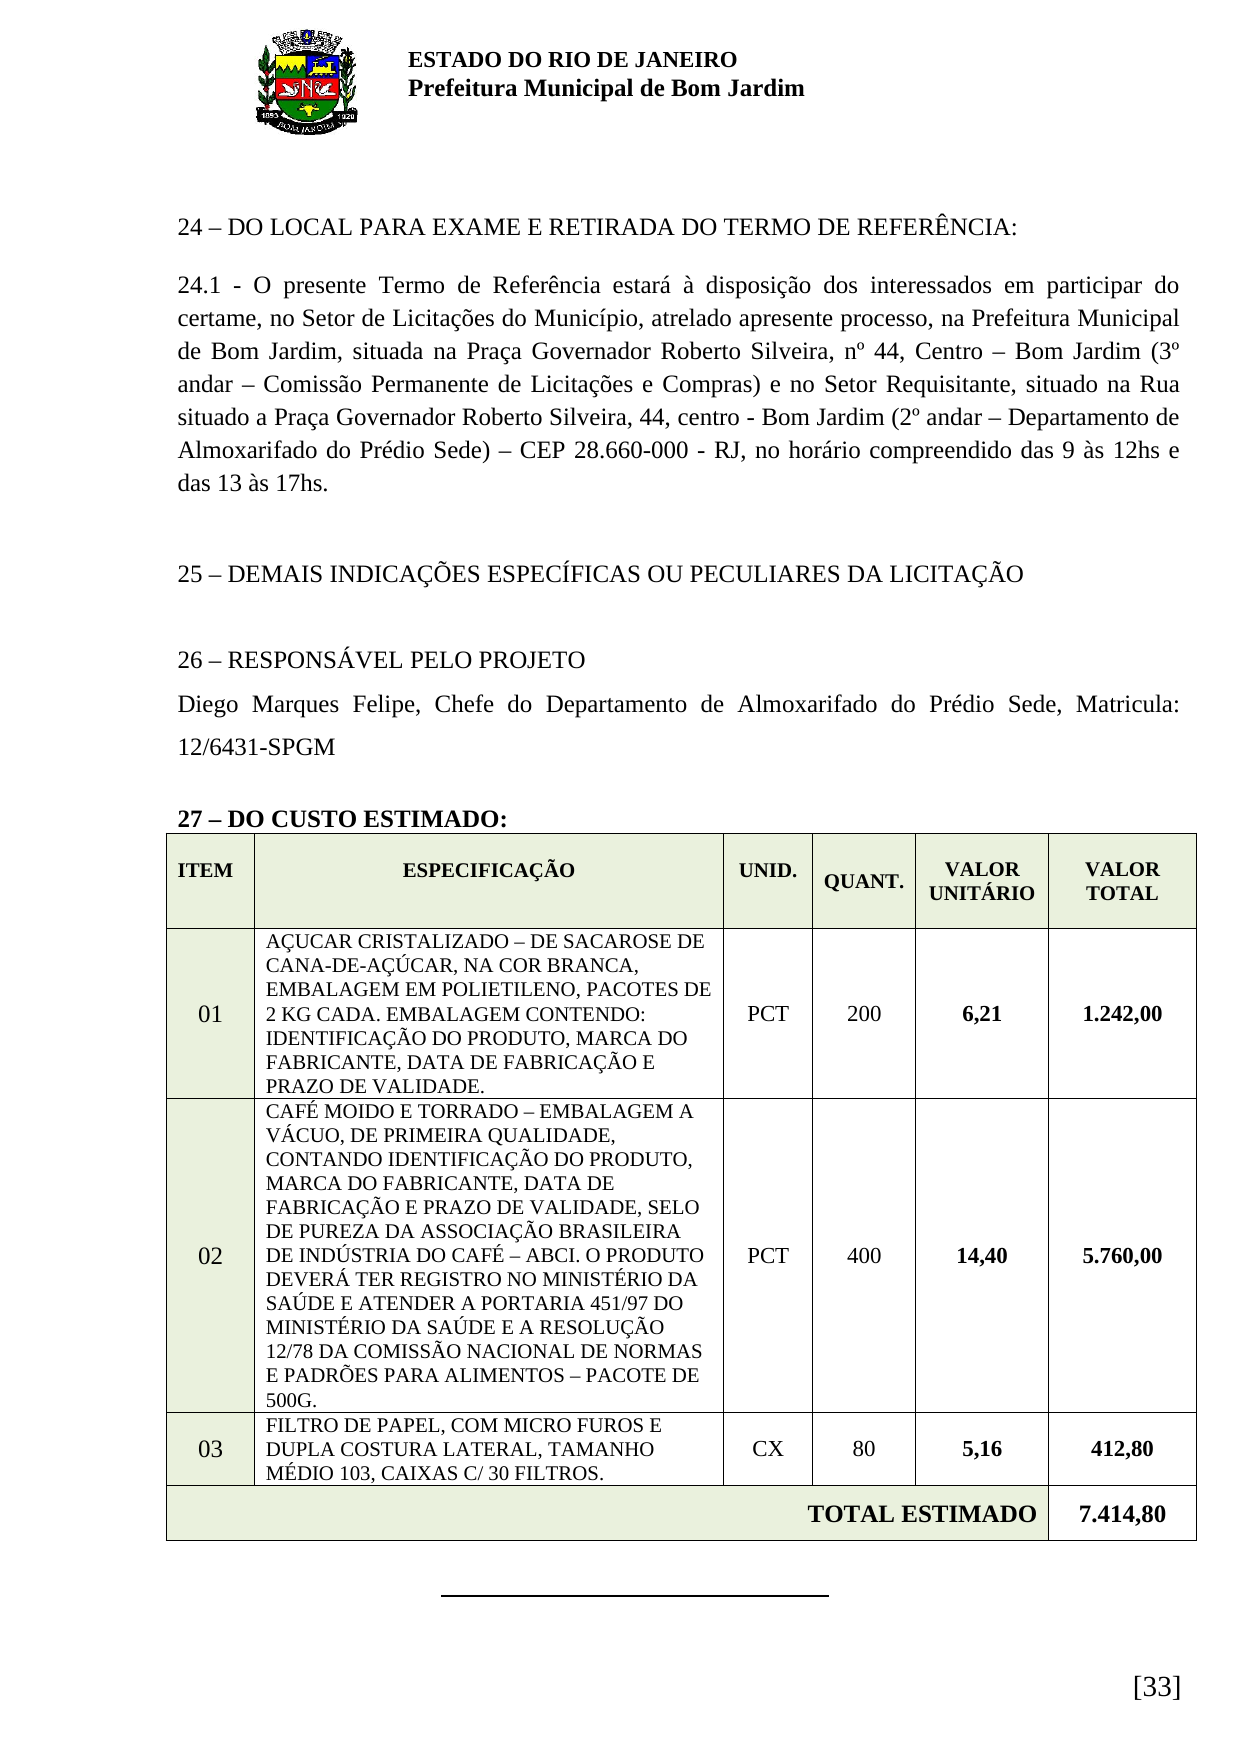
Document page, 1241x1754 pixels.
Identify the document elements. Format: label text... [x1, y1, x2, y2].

table_cell CAFÉ MOIDO E TORRADO – EMBALAGEM A VÁCUO, DE PRIMEIRA QUALIDADE, CONTANDO IDENTIFICAÇÃO DO PRODUTO, MARCA DO FABRICANTE, DATA DE FABRICAÇÃO E PRAZO DE VALIDADE, SELO DE PUREZA DA ASSOCIAÇÃO BRASILEIRA DE INDÚSTRIA DO CAFÉ – ABCI. O PRODUTO DEVERÁ TER REGISTRO NO MINISTÉRIO DA SAÚDE E ATENDER A PORTARIA 451/97 DO MINISTÉRIO DA SAÚDE E A RESOLUÇÃO 12/78 DA COMISSÃO NACIONAL DE NORMAS E PADRÕES PARA ALIMENTOS – PACOTE DE 500G. [255, 1099, 723, 1412]
table_header ITEM [167, 834, 254, 928]
table_header VALOR TOTAL [1049, 834, 1196, 928]
text 27 – DO CUSTO ESTIMADO: [177, 804, 1181, 832]
table_cell FILTRO DE PAPEL, COM MICRO FUROS E DUPLA COSTURA LATERAL, TAMANHO MÉDIO 103, CAIXAS C/ 30 FILTROS. [255, 1413, 723, 1485]
table_cell 412,80 [1049, 1413, 1196, 1485]
table_cell PCT [724, 929, 812, 1098]
table_cell AÇUCAR CRISTALIZADO – DE SACAROSE DE CANA-DE-AÇÚCAR, NA COR BRANCA, EMBALAGEM EM POLIETILENO, PACOTES DE 2 KG CADA. EMBALAGEM CONTENDO: IDENTIFICAÇÃO DO PRODUTO, MARCA DO FABRICANTE, DATA DE FABRICAÇÃO E PRAZO DE VALIDADE. [255, 929, 723, 1098]
table_cell CX [724, 1413, 812, 1485]
text 25 – DEMAIS INDICAÇÕES ESPECÍFICAS OU PECULIARES DA LICITAÇÃO [177, 559, 1152, 588]
table_cell 80 [813, 1413, 915, 1485]
table_cell 14,40 [916, 1099, 1048, 1412]
table_cell 400 [813, 1099, 915, 1412]
table_header UNID. [724, 834, 812, 928]
picture [253, 27, 359, 137]
table_header QUANT. [813, 834, 915, 928]
table_cell 200 [813, 929, 915, 1098]
table_header VALOR UNITÁRIO [916, 834, 1048, 928]
table_cell 7.414,80 [1049, 1486, 1196, 1540]
table_cell PCT [724, 1099, 812, 1412]
table_cell 5,16 [916, 1413, 1048, 1485]
text _______________________________ [88, 1570, 1181, 1599]
text Diego Marques Felipe, Chefe do Departamento de Almoxarifado do Prédio Sede, Matricula: 12/6431-SPGM [177, 689, 1181, 761]
table_cell 03 [167, 1413, 254, 1485]
table_cell 5.760,00 [1049, 1099, 1196, 1412]
table_cell TOTAL ESTIMADO [167, 1486, 1048, 1540]
table_cell 1.242,00 [1049, 929, 1196, 1098]
table_header ESPECIFICAÇÃO [255, 834, 723, 928]
text 24.1 - O presente Termo de Referência estará à disposição dos interessados em participar do certame, no Setor de Licitações do Município, atrelado apresente processo, na Prefeitura Municipal de Bom Jardim, situada na Praça Governador Roberto Silveira, nº 44, Centro – Bom Jardim (3º andar – Comissão Permanente de Licitações e Compras) e no Setor Requisitante, situado na Rua situado a Praça Governador Roberto Silveira, 44, centro - Bom Jardim (2º andar – Departamento de Almoxarifado do Prédio Sede) – CEP 28.660-000 - RJ, no horário compreendido das 9 às 12hs e das 13 às 17hs. [177, 270, 1181, 497]
table_cell 02 [167, 1099, 254, 1412]
text 26 – RESPONSÁVEL PELO PROJETO [177, 646, 1181, 674]
text 24 – DO LOCAL PARA EXAME E RETIRADA DO TERMO DE REFERÊNCIA: [177, 212, 1181, 241]
table_cell 6,21 [916, 929, 1048, 1098]
table_cell 01 [167, 929, 254, 1098]
